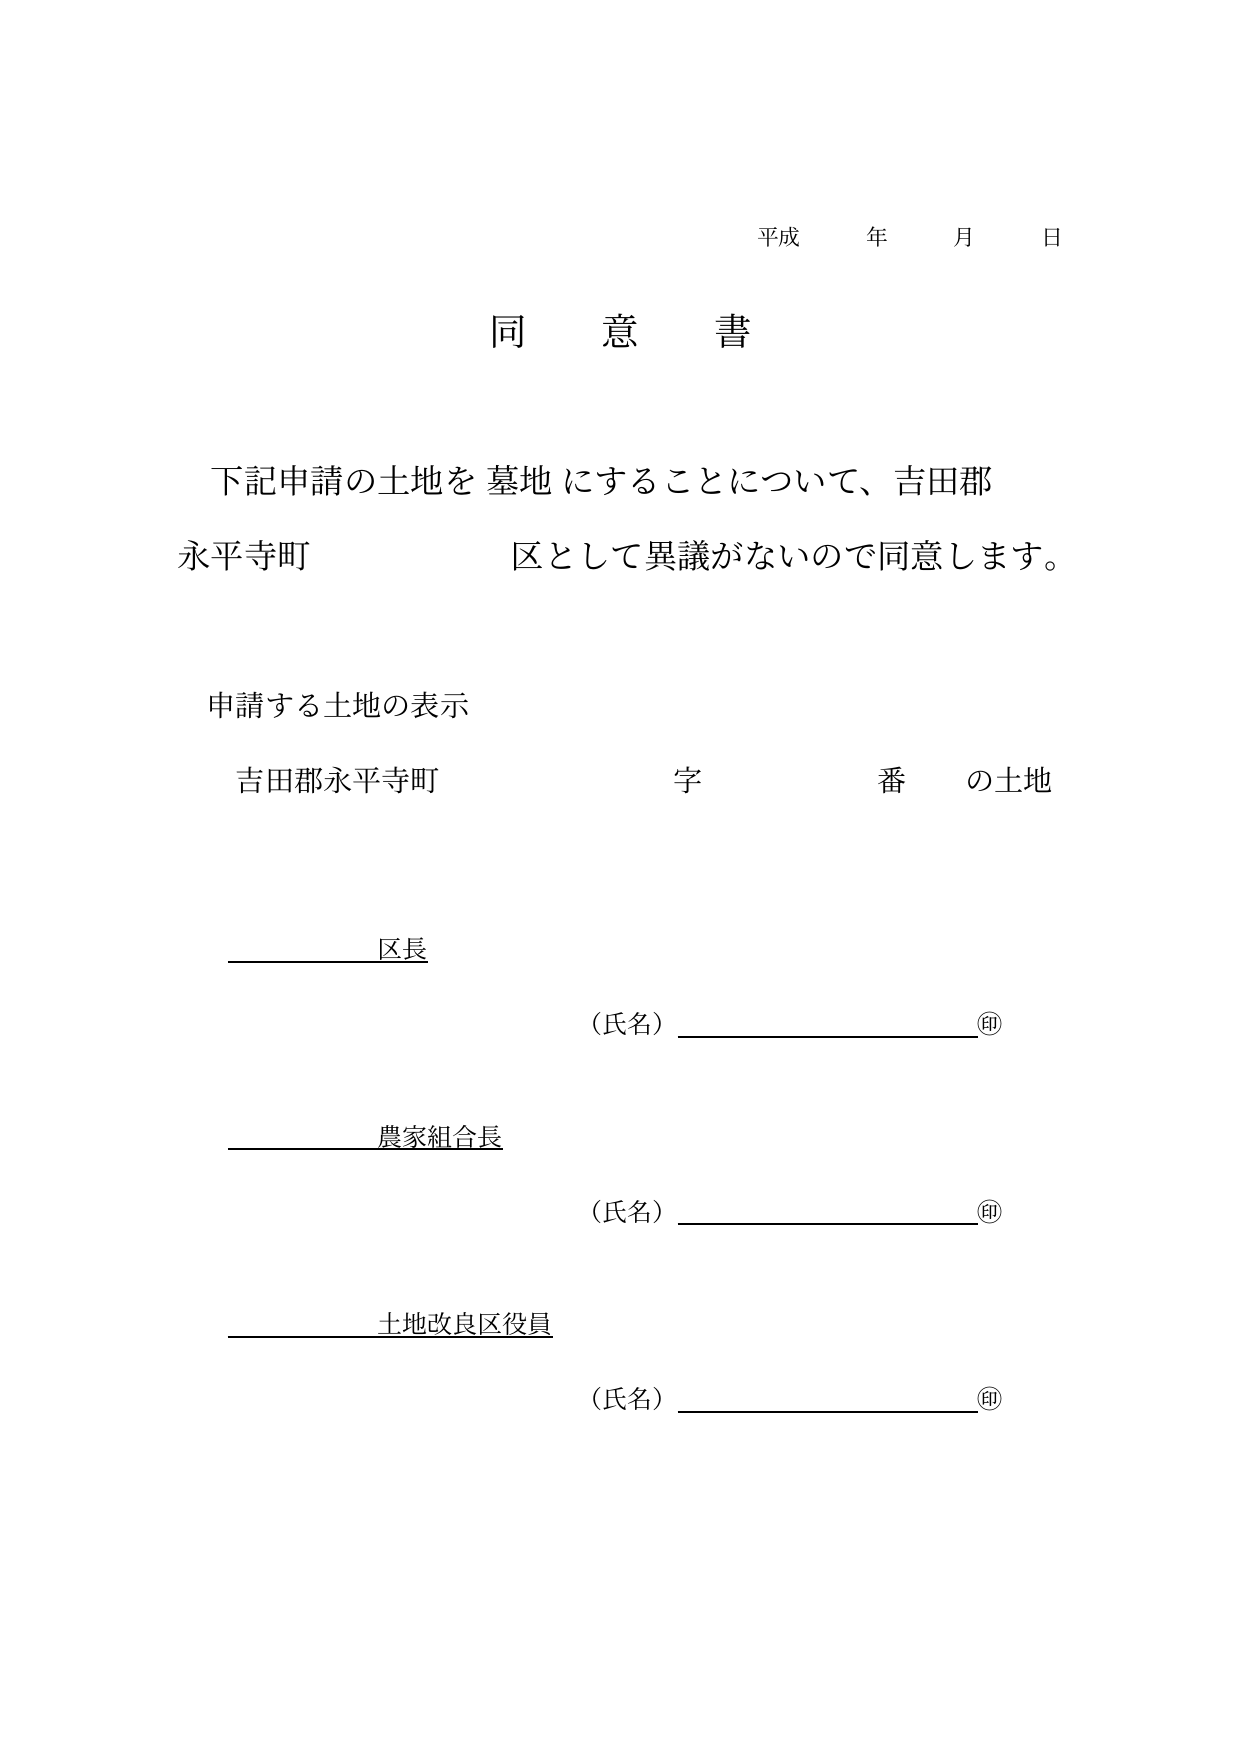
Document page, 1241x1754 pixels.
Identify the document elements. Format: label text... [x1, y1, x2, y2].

text 平成 年 月 日 [177, 217, 1063, 254]
text （氏名） ㊞ [177, 1379, 1063, 1417]
text 永平寺町 区として異議がないので同意します。 [177, 517, 1063, 592]
text 申請する土地の表示 [177, 667, 1063, 742]
text 吉田郡永平寺町 字 番 の土地 [177, 742, 1063, 817]
text 区長 [177, 929, 1063, 967]
text 下記申請の土地を 墓地 にすることについて、吉田郡 [177, 442, 1063, 517]
text 同 意 書 [177, 292, 1063, 367]
text （氏名） ㊞ [177, 1192, 1063, 1229]
text 農家組合長 [177, 1117, 1063, 1154]
text 土地改良区役員 [177, 1304, 1063, 1342]
text （氏名） ㊞ [177, 1004, 1063, 1042]
